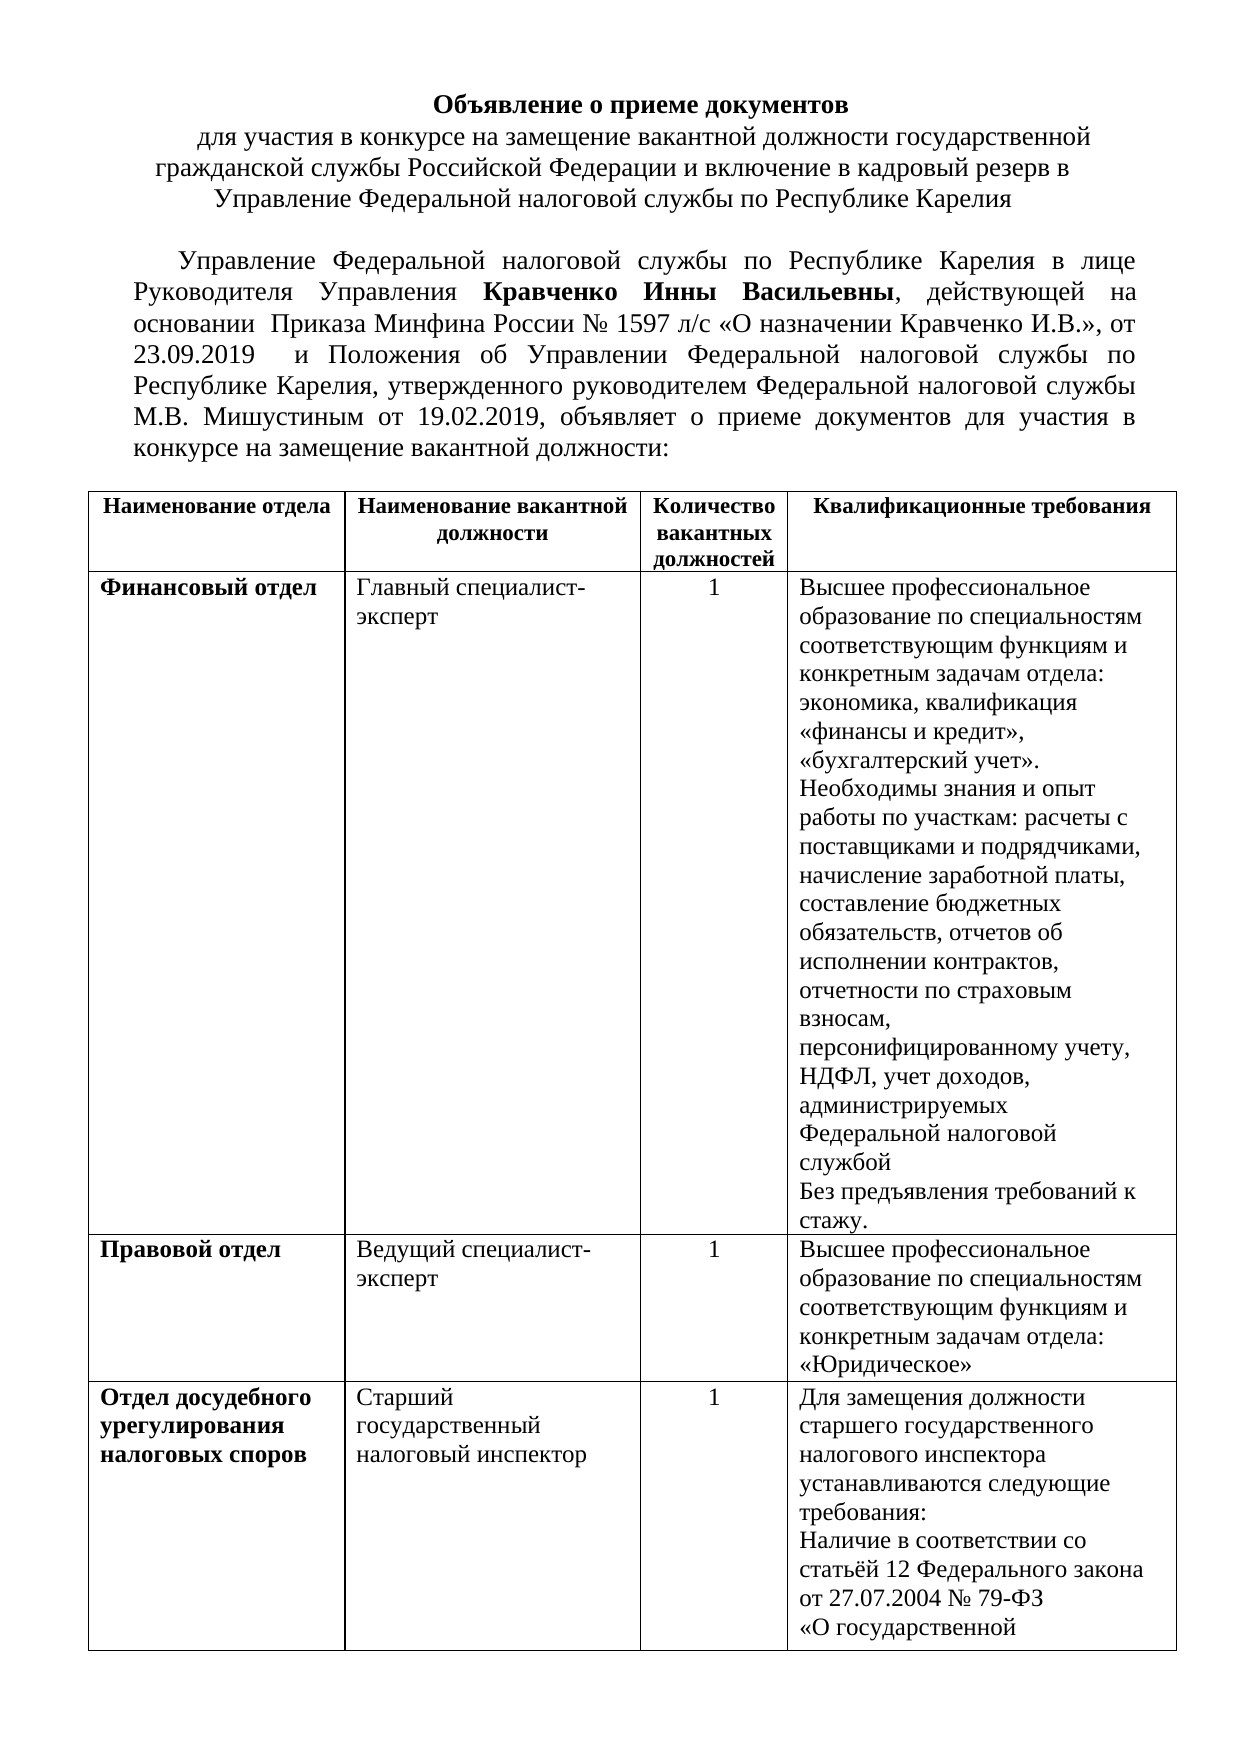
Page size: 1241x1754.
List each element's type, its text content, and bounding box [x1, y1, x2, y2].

table_header Наименование вакантной должности [346, 492, 640, 571]
table_header Наименование отдела [89, 492, 344, 571]
table_cell 1 [641, 572, 787, 1233]
table_cell Высшее профессиональное образование по специальностям соответствующим функциям и конкретным задачам отдела: экономика, квалификация «финансы и кредит», «бухгалтерский учет». Необходимы знания и опыт работы по участкам: расчеты с поставщиками и подрядчиками, начисление заработной платы, составление бюджетных обязательств, отчетов об исполнении контрактов, отчетности по страховым взносам, персонифицированному учету, НДФЛ, учет доходов, администрируемых Федеральной налоговой службой Без предъявления требований к стажу. [788, 572, 1176, 1233]
text Объявление о приеме документов [89, 89, 1137, 120]
text для участия в конкурсе на замещение вакантной должности государственной гражданской службы Российской Федерации и включение в кадровый резерв в Управление Федеральной налоговой службы по Республике Карелия [89, 120, 1137, 213]
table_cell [788, 1382, 1176, 1649]
table_cell 1 [641, 1235, 787, 1381]
table_cell Высшее профессиональное образование по специальностям соответствующим функциям и конкретным задачам отдела: «Юридическое» [788, 1235, 1176, 1381]
table_cell Правовой отдел [89, 1235, 344, 1381]
table_header Квалификационные требования [788, 492, 1176, 571]
text Управление Федеральной налоговой службы по Республике Карелия в лице Руководителя Управления Кравченко Инны Васильевны, действующей на основании Приказа Минфина России № 1597 л/с «О назначении Кравченко И.В.», от 23.09.2019 и Положения об Управлении Федеральной налоговой службы по Республике Карелия, утвержденного руководителем Федеральной налоговой службы М.В. Мишустиным от 19.02.2019, объявляет о приеме документов для участия в конкурсе на замещение вакантной должности: [133, 244, 1137, 462]
table_cell Главный специалист-эксперт [346, 572, 640, 1233]
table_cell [346, 1382, 640, 1649]
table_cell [89, 1382, 344, 1649]
table_cell 1 [641, 1382, 787, 1649]
table_cell Финансовый отдел [89, 572, 344, 1233]
table_cell Ведущий специалист-эксперт [346, 1235, 640, 1381]
table_header Количество вакантных должностей [641, 492, 787, 571]
